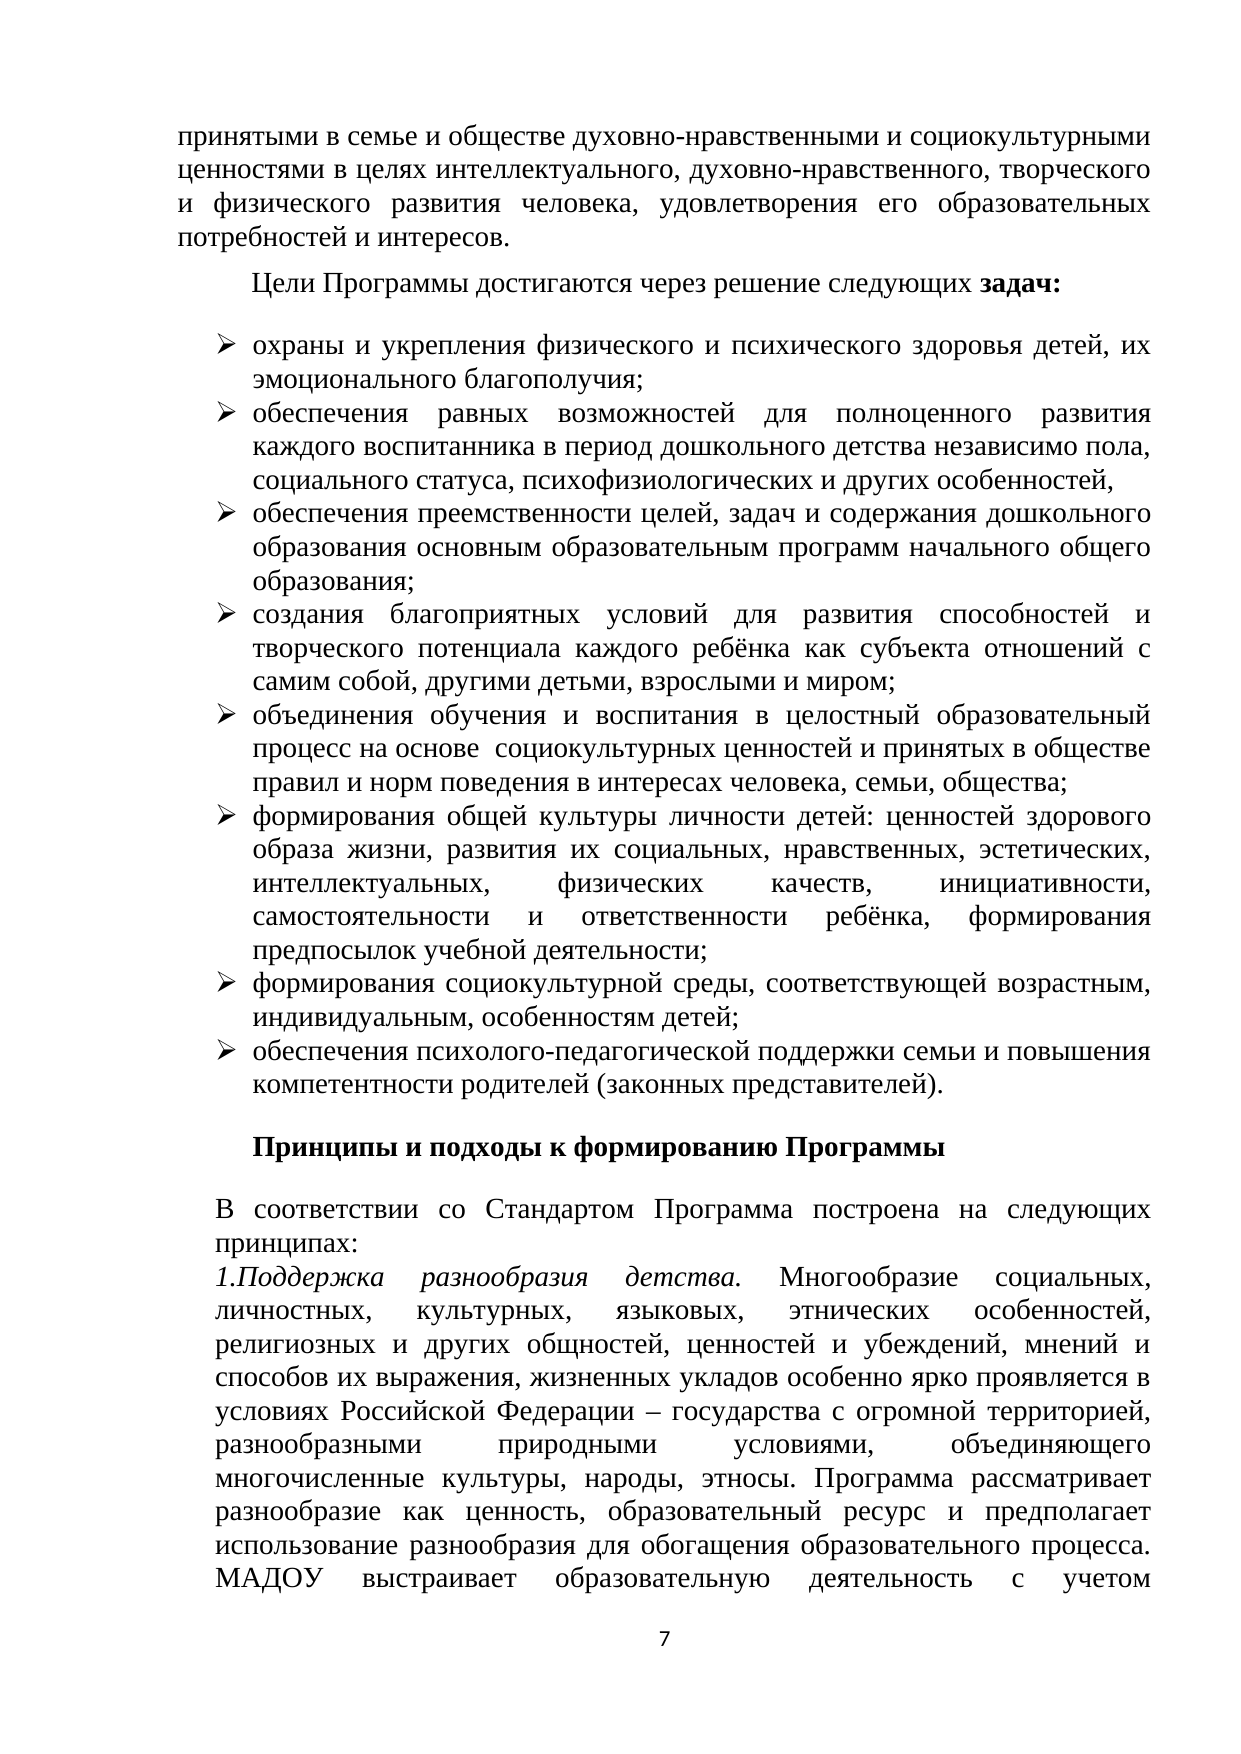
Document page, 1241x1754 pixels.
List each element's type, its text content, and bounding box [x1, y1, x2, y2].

list обеспечения преемственности целей, задач и содержания дошкольного образования основным образовательным программ начального общего образования; [215, 495, 1152, 596]
text Цели Программы достигаются через решение следующих задач: [177, 265, 1152, 298]
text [215, 1259, 1152, 1594]
list обеспечения равных возможностей для полноценного развития каждого воспитанника в период дошкольного детства независимо пола, социального статуса, психофизиологических и других особенностей, [215, 395, 1152, 495]
list Принципы и подходы к формированию Программы [252, 1129, 1152, 1162]
list формирования общей культуры личности детей: ценностей здорового образа жизни, развития их социальных, нравственных, эстетических, интеллектуальных, физических качеств, инициативности, самостоятельности и ответственности ребёнка, формирования предпосылок учебной деятельности; [215, 798, 1152, 965]
list создания благоприятных условий для развития способностей и творческого потенциала каждого ребёнка как субъекта отношений с самим собой, другими детьми, взрослыми и миром; [215, 596, 1152, 697]
list объединения обучения и воспитания в целостный образовательный процесс на основе социокультурных ценностей и принятых в обществе правил и норм поведения в интересах человека, семьи, общества; [215, 697, 1152, 798]
list обеспечения психолого-педагогической поддержки семьи и повышения компетентности родителей (законных представителей). [215, 1033, 1152, 1100]
text В соответствии со Стандартом Программа построена на следующих принципах: [215, 1192, 1152, 1259]
list формирования социокультурной среды, соответствующей возрастным, индивидуальным, особенностям детей; [215, 965, 1152, 1033]
list охраны и укрепления физического и психического здоровья детей, их эмоционального благополучия; [215, 327, 1152, 395]
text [177, 118, 1152, 252]
